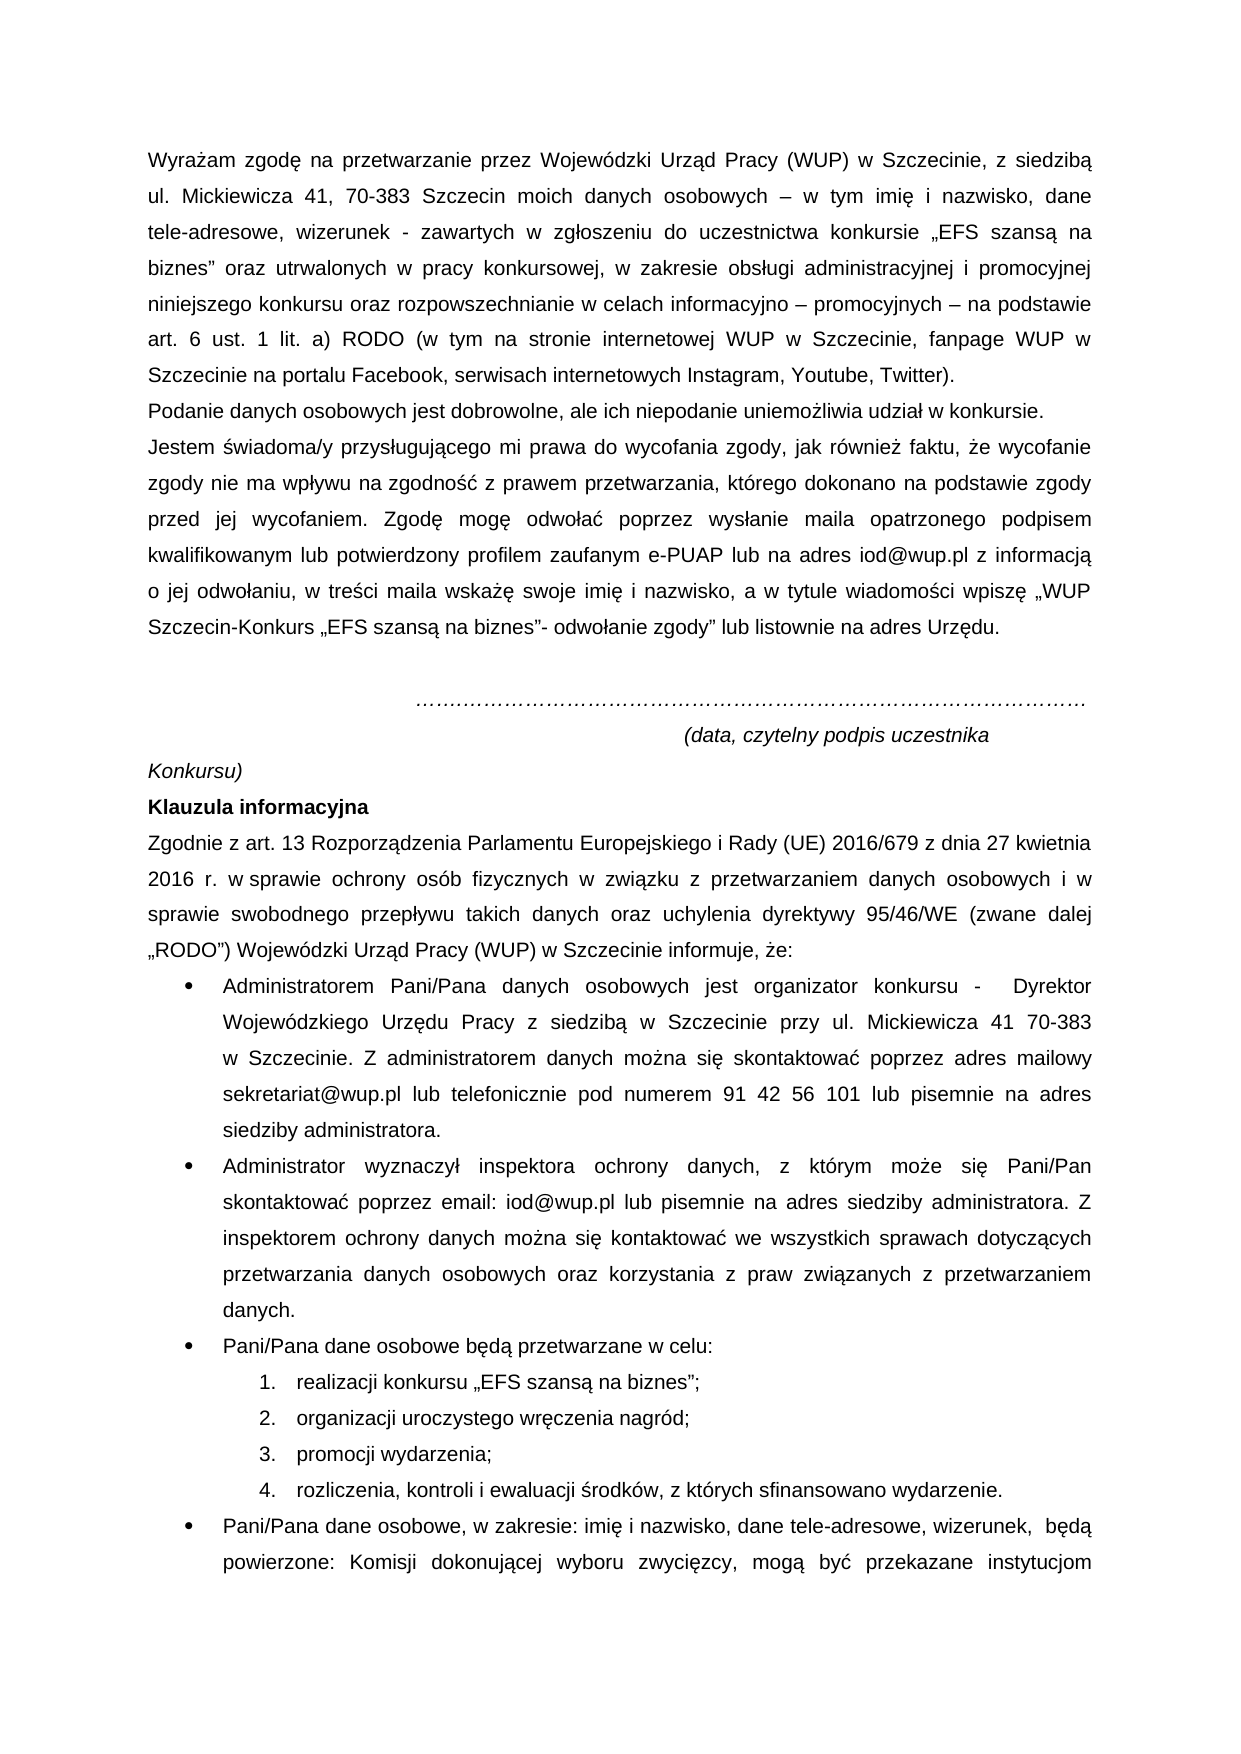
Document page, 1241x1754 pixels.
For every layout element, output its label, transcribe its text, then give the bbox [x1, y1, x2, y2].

list Administrator wyznaczył inspektora ochrony danych, z którym może się Pani/Pan skontaktować poprzez email: iod@wup.pl lub pisemnie na adres siedziby administratora. Z inspektorem ochrony danych można się kontaktować we wszystkich sprawach dotyczących przetwarzania danych osobowych oraz korzystania z praw związanych z przetwarzaniem danych. [185, 1154, 1093, 1322]
list realizacji konkursu „EFS szansą na biznes”; [259, 1370, 1093, 1394]
list organizacji uroczystego wręczenia nagród; [259, 1406, 1093, 1430]
list Pani/Pana dane osobowe będą przetwarzane w celu: [185, 1334, 1093, 1358]
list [185, 1513, 1093, 1573]
text Jestem świadoma/y przysługującego mi prawa do wycofania zgody, jak również faktu, że wycofanie zgody nie ma wpływu na zgodność z prawem przetwarzania, którego dokonano na podstawie zgody przed jej wycofaniem. Zgodę mogę odwołać poprzez wysłanie maila opatrzonego podpisem kwalifikowanym lub potwierdzony profilem zaufanym e-PUAP lub na adres iod@wup.pl z informacją o jej odwołaniu, w treści maila wskażę swoje imię i nazwisko, a w tytule wiadomości wpiszę „WUP Szczecin-Konkurs „EFS szansą na biznes”- odwołanie zgody” lub listownie na adres Urzędu. [148, 435, 1093, 639]
text Zgodnie z art. 13 Rozporządzenia Parlamentu Europejskiego i Rady (UE) 2016/679 z dnia 27 kwietnia 2016 r. w sprawie ochrony osób fizycznych w związku z przetwarzaniem danych osobowych i w sprawie swobodnego przepływu takich danych oraz uchylenia dyrektywy 95/46/WE (zwane dalej „RODO”) Wojewódzki Urząd Pracy (WUP) w Szczecinie informuje, że: [148, 830, 1093, 962]
list promocji wydarzenia; [259, 1442, 1093, 1466]
list Administratorem Pani/Pana danych osobowych jest organizator konkursu - Dyrektor Wojewódzkiego Urzędu Pracy z siedzibą w Szczecinie przy ul. Mickiewicza 41 70-383 w Szczecinie. Z administratorem danych można się skontaktować poprzez adres mailowy sekretariat@wup.pl lub telefonicznie pod numerem 91 42 56 101 lub pisemnie na adres siedziby administratora. [185, 974, 1093, 1142]
text (data, czytelny podpis uczestnika Konkursu) [148, 723, 1093, 782]
text Klauzula informacyjna [148, 794, 1093, 818]
list rozliczenia, kontroli i ewaluacji środków, z których sfinansowano wydarzenie. [259, 1478, 1093, 1502]
text Wyrażam zgodę na przetwarzanie przez Wojewódzki Urząd Pracy (WUP) w Szczecinie, z siedzibą ul. Mickiewicza 41, 70-383 Szczecin moich danych osobowych – w tym imię i nazwisko, dane tele-adresowe, wizerunek - zawartych w zgłoszeniu do uczestnictwa konkursie „EFS szansą na biznes” oraz utrwalonych w pracy konkursowej, w zakresie obsługi administracyjnej i promocyjnej niniejszego konkursu oraz rozpowszechnianie w celach informacyjno – promocyjnych – na podstawie art. 6 ust. 1 lit. a) RODO (w tym na stronie internetowej WUP w Szczecinie, fanpage WUP w Szczecinie na portalu Facebook, serwisach internetowych Instagram, Youtube, Twitter). [148, 148, 1093, 387]
text …….……………………………………………………………………………… [369, 687, 1093, 711]
text Podanie danych osobowych jest dobrowolne, ale ich niepodanie uniemożliwia udział w konkursie. [148, 399, 1093, 423]
